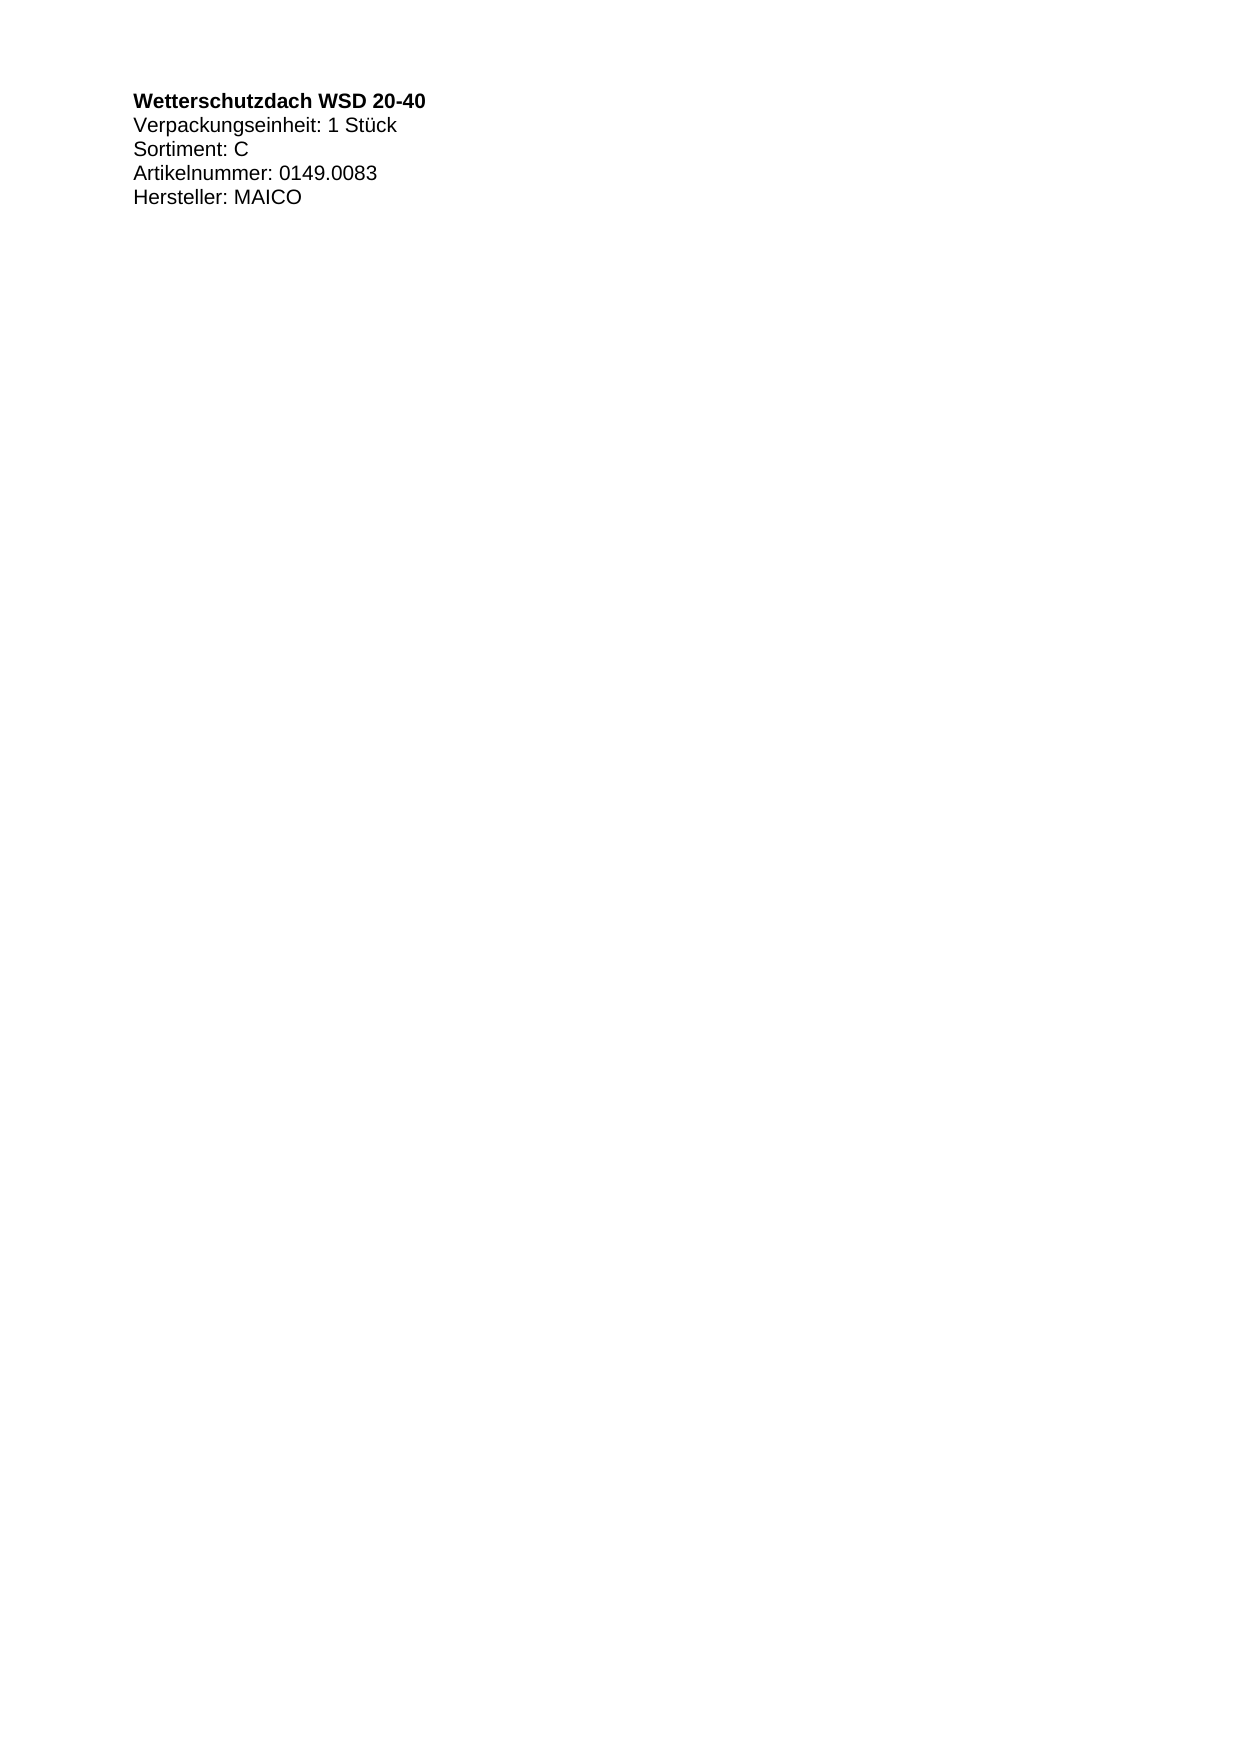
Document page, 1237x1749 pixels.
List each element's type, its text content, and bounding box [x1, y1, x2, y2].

text Wetterschutzdach WSD 20-40Verpackungseinheit: 1 StückSortiment: C Artikelnummer: 0149.0083Hersteller: MAICO [133, 89, 1148, 208]
